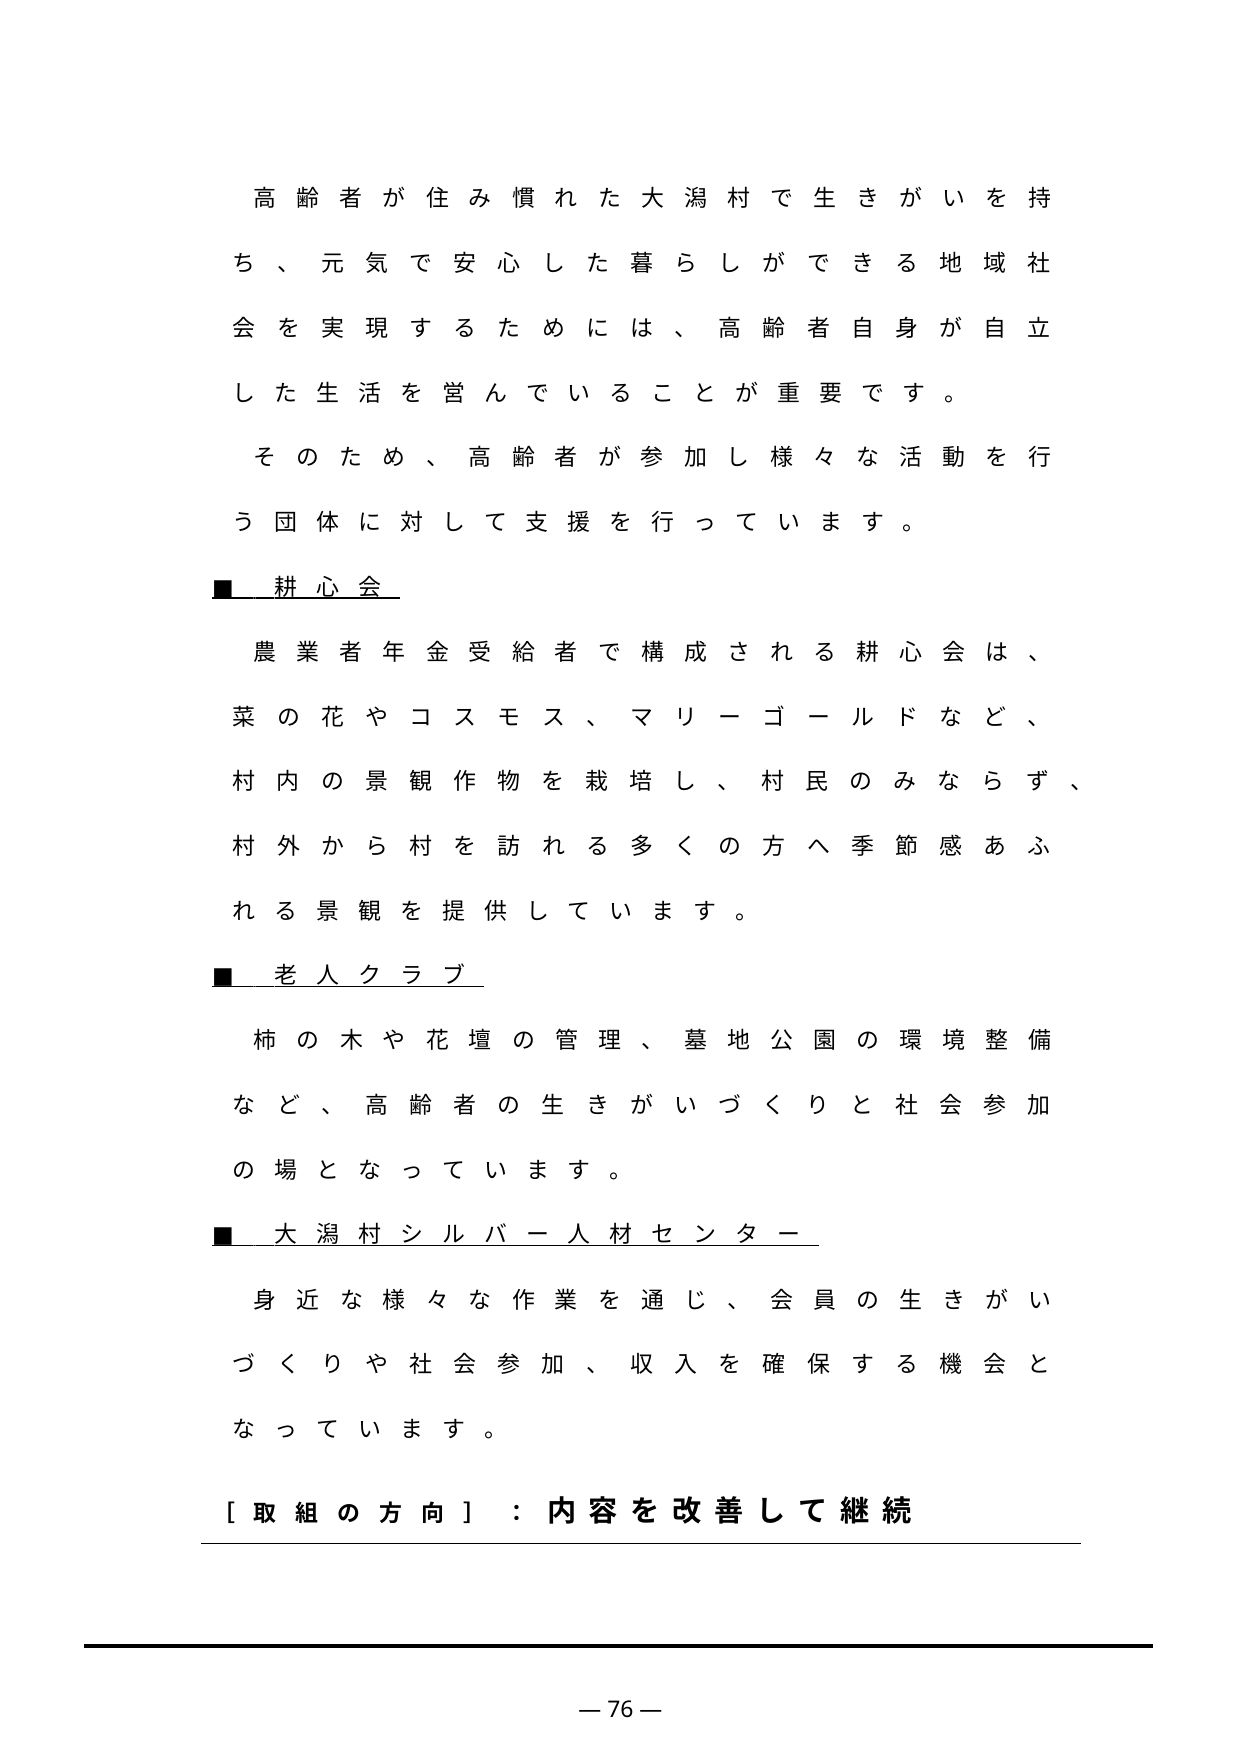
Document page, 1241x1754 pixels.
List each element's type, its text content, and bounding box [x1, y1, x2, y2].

text ■耕心会 [180, 553, 1070, 618]
text 身近な様々な作業を通じ、会員の生きがいづくりや社会参加、収入を確保する機会となっています。 [212, 1266, 1070, 1460]
text ■老人クラブ [180, 942, 1070, 1007]
text 農業者年金受給者で構成される耕心会は、菜の花やコスモス、マリーゴールドなど、村内の景観作物を栽培し、村民のみならず、村外から村を訪れる多くの方へ季節感あふれる景観を提供しています。 [212, 618, 1070, 942]
text 高齢者が住み慣れた大潟村で生きがいを持ち、元気で安心した暮らしができる地域社会を実現するためには、高齢者自身が自立した生活を営んでいることが重要です。 [212, 164, 1070, 423]
text そのため、高齢者が参加し様々な活動を行う団体に対して支援を行っています。 [212, 423, 1070, 553]
text 柿の木や花壇の管理、墓地公園の環境整備など、高齢者の生きがいづくりと社会参加の場となっています。 [212, 1007, 1070, 1201]
text ［取組の方向］：内容を改善して継続 [201, 1476, 1081, 1543]
text ■大潟村シルバー人材センター [180, 1201, 1070, 1266]
